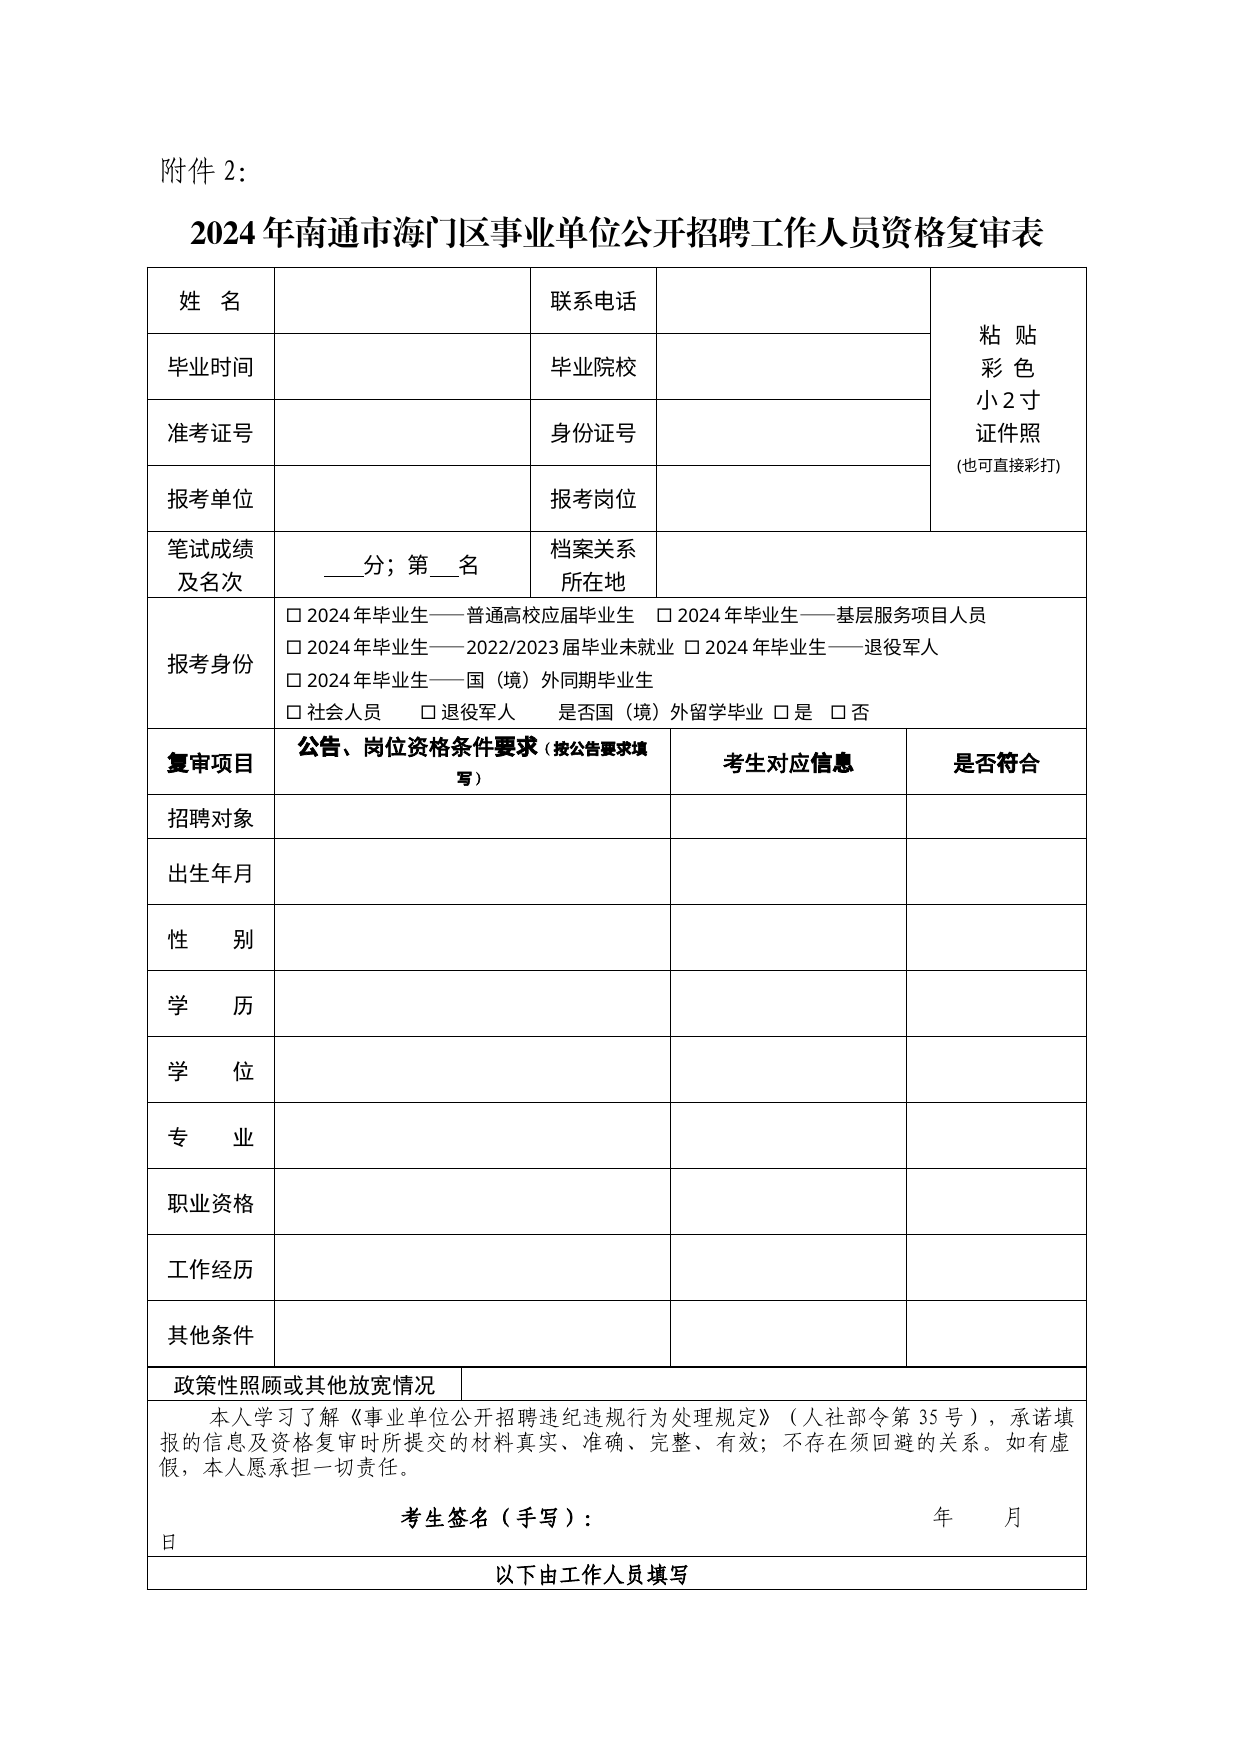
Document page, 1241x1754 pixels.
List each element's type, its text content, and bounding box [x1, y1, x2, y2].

table_cell 职业资格 [148, 1169, 274, 1234]
table_cell [671, 971, 906, 1036]
table_cell [671, 839, 906, 904]
table_cell [657, 532, 1086, 597]
table_header 联系电话 [531, 268, 656, 333]
table_header [657, 268, 930, 333]
table_cell [671, 905, 906, 970]
table_cell 出生年月 [148, 839, 274, 904]
table_cell [657, 334, 930, 399]
table_header [275, 268, 530, 333]
text 附件2： [158, 137, 1082, 202]
table_cell 笔试成绩 及名次 [148, 532, 274, 597]
table_cell [657, 466, 930, 531]
table_cell [275, 971, 670, 1036]
table_cell 工作经历 [148, 1235, 274, 1300]
table_cell [671, 1037, 906, 1102]
table_header 姓 名 [148, 268, 274, 333]
table_cell 专 业 [148, 1103, 274, 1168]
table_cell 学 位 [148, 1037, 274, 1102]
table_cell [657, 400, 930, 465]
table_cell 2024年毕业生——普通高校应届毕业生 2024年毕业生——基层服务项目人员 2024年毕业生——2022/2023届毕业未就业 2024年毕业生——退役军人 2024年毕业生——国（境）外同期毕业生 社会人员 退役军人 是否国（境）外留学毕业 是 否 [275, 598, 1086, 728]
table_cell [671, 1235, 906, 1300]
table_cell [275, 795, 670, 838]
table_cell [671, 1103, 906, 1168]
table_cell [671, 1169, 906, 1234]
table_cell [907, 1169, 1086, 1234]
table_cell 政策性照顾或其他放宽情况 [148, 1368, 461, 1400]
table_cell [907, 1037, 1086, 1102]
table_cell 档案关系所在地 [531, 532, 656, 597]
table_cell [907, 839, 1086, 904]
table_cell [907, 905, 1086, 970]
table_cell [275, 1037, 670, 1102]
table_cell 是否符合 [907, 729, 1086, 794]
table_cell 报考单位 [148, 466, 274, 531]
table_cell 学 历 [148, 971, 274, 1036]
table_header 粘 贴 彩 色 小2寸 证件照 (也可直接彩打) [931, 268, 1086, 531]
table_cell [275, 1103, 670, 1168]
table_cell 身份证号 [531, 400, 656, 465]
table_cell [462, 1368, 1086, 1400]
table_cell [275, 466, 530, 531]
table_cell 性 别 [148, 905, 274, 970]
table_cell 报考岗位 [531, 466, 656, 531]
table_cell [275, 334, 530, 399]
table_cell 报考身份 [148, 598, 274, 728]
table_cell [907, 1235, 1086, 1300]
table_cell 招聘对象 [148, 795, 274, 838]
text 2024年南通市海门区事业单位公开招聘工作人员资格复审表 [158, 202, 1082, 267]
table_cell 公告、岗位资格条件要求（按公告要求填写） [275, 729, 670, 794]
table_cell [275, 1235, 670, 1300]
table_cell [275, 1301, 670, 1366]
table_cell 毕业院校 [531, 334, 656, 399]
table_cell [671, 795, 906, 838]
table_cell 考生对应信息 [671, 729, 906, 794]
table_cell [907, 971, 1086, 1036]
table_cell 以下由工作人员填写 [148, 1557, 1086, 1589]
table_cell [907, 795, 1086, 838]
table_cell 本人学习了解《事业单位公开招聘违纪违规行为处理规定》（人社部令第35号），承诺填报的信息及资格复审时所提交的材料真实、准确、完整、有效；不存在须回避的关系。如有虚假，本人愿承担一切责任。 考生签名（手写）： 年 月 日 [148, 1401, 1086, 1556]
table_cell [275, 839, 670, 904]
table_cell [907, 1103, 1086, 1168]
table_cell 准考证号 [148, 400, 274, 465]
table_cell 毕业时间 [148, 334, 274, 399]
table_cell [275, 400, 530, 465]
table_cell [275, 905, 670, 970]
table_cell 分；第 名 [275, 532, 530, 597]
table_cell 其他条件 [148, 1301, 274, 1366]
table_cell [275, 1169, 670, 1234]
table_cell [671, 1301, 906, 1366]
table_cell [907, 1301, 1086, 1366]
table_cell 复审项目 [148, 729, 274, 794]
